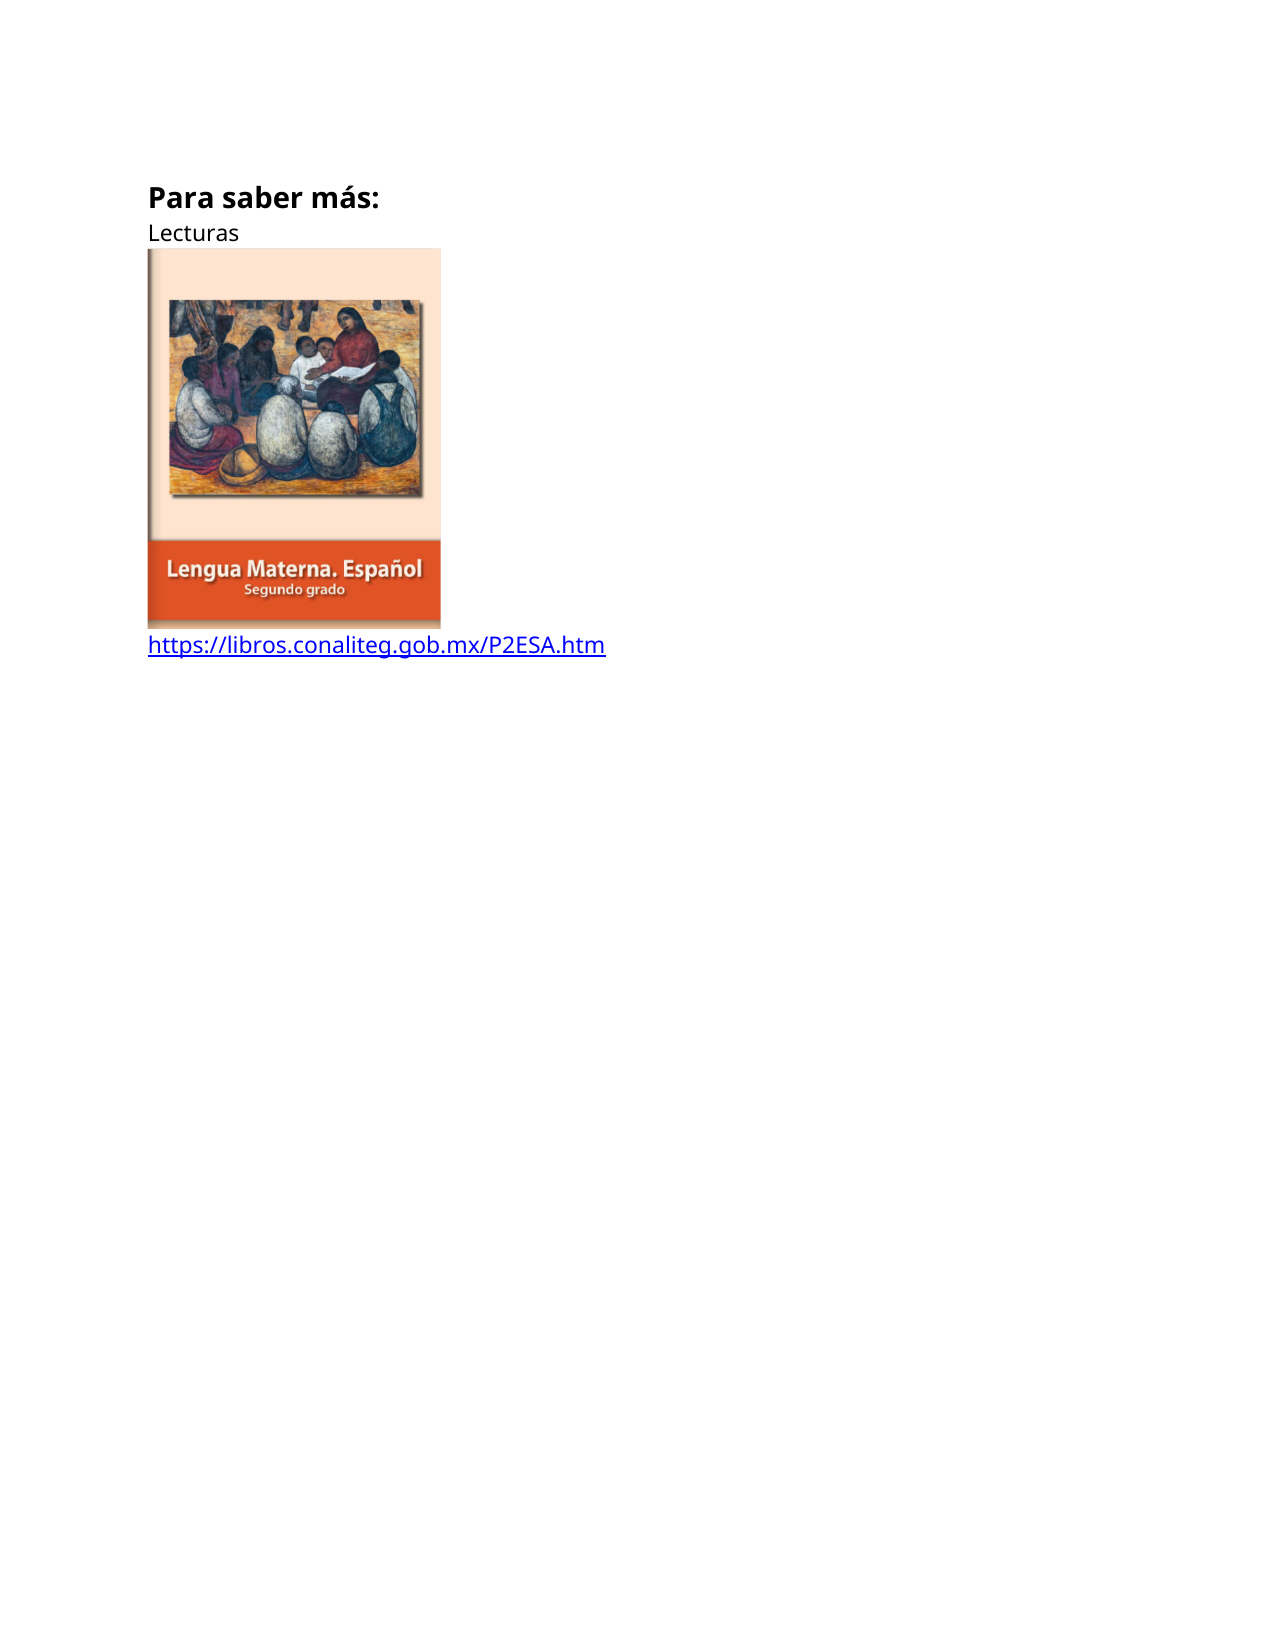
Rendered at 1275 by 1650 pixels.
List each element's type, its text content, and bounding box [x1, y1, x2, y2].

text https://libros.conaliteg.gob.mx/P2ESA.htm [148, 629, 1127, 660]
picture [147, 248, 441, 629]
text Para saber más: [148, 177, 1127, 217]
text Lecturas [148, 217, 1127, 248]
